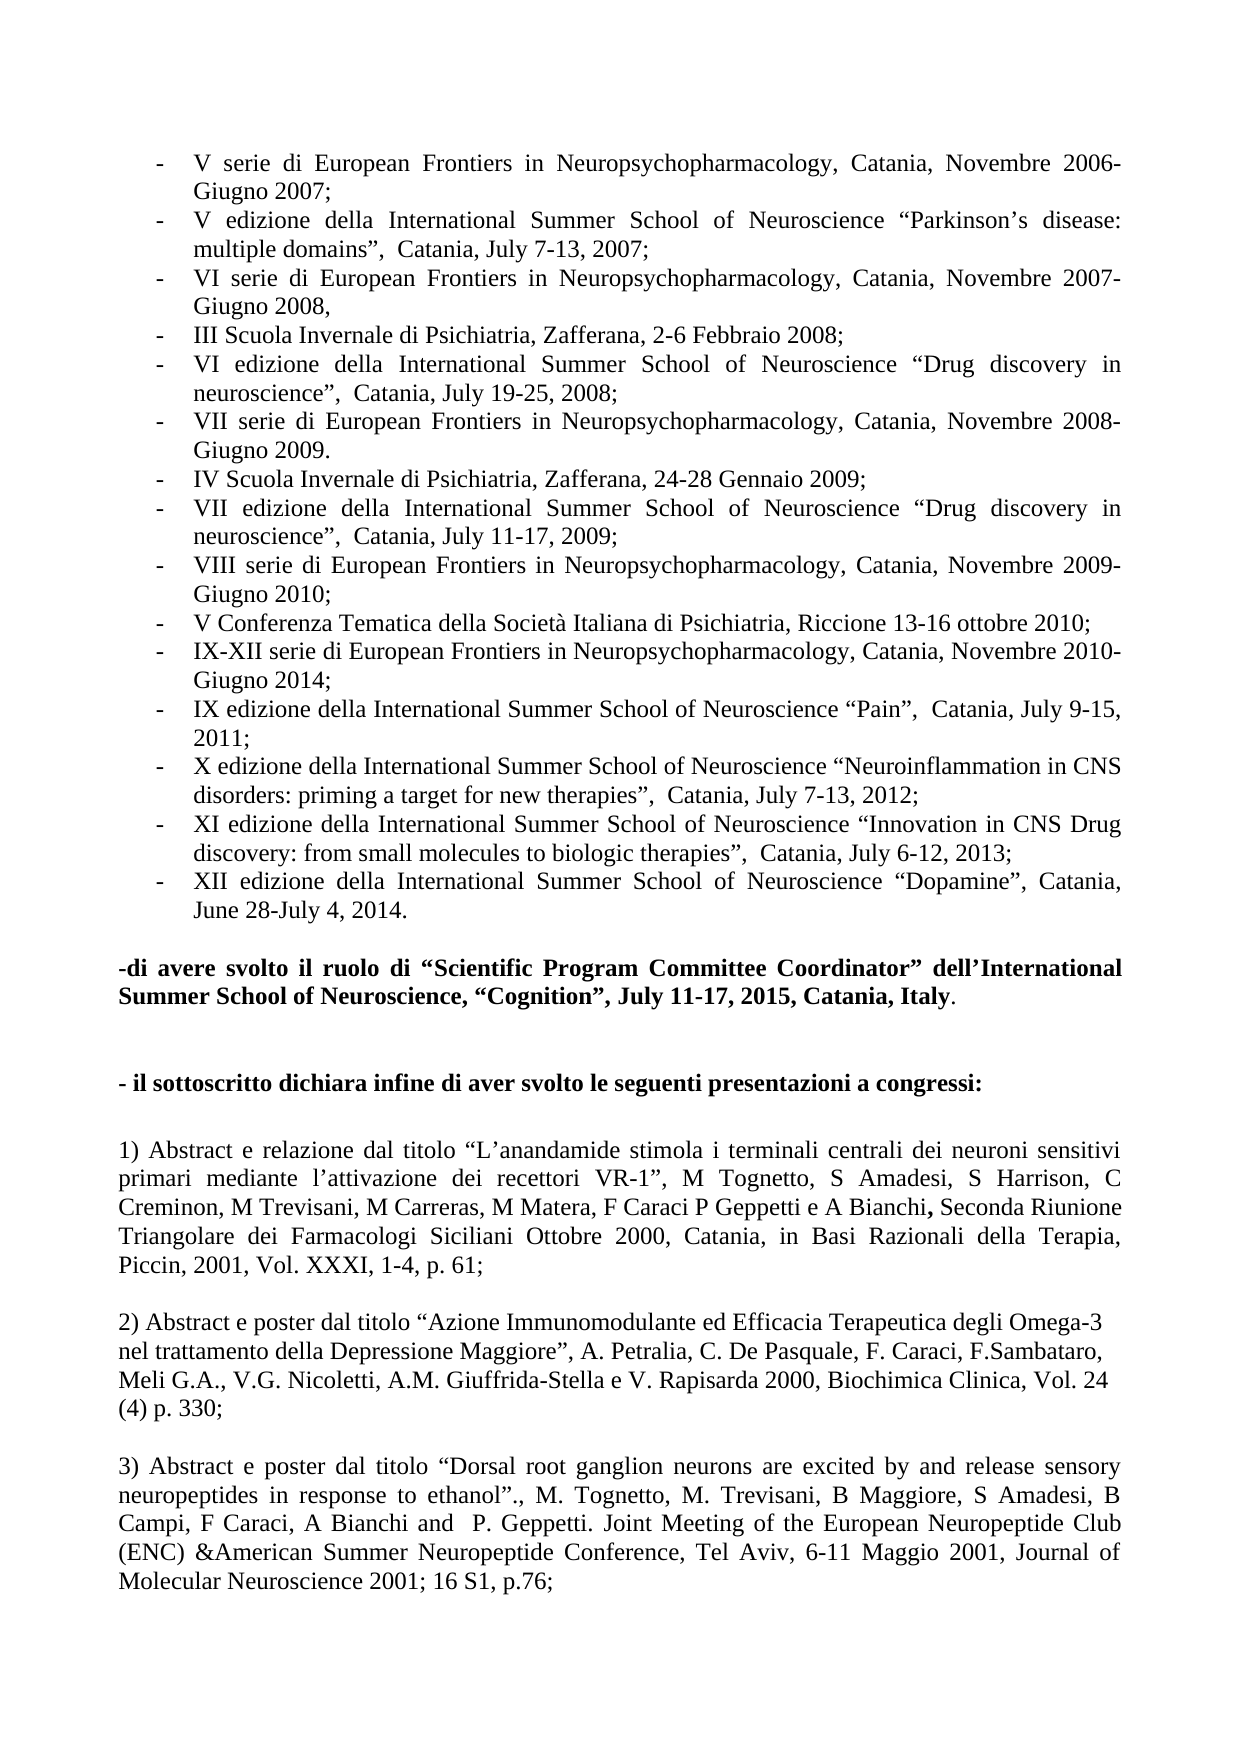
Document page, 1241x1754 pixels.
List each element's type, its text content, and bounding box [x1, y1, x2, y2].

list XII edizione della International Summer School of Neuroscience “Dopamine”, Catania, June 28-July 4, 2014. [156, 866, 1122, 924]
list VIII serie di European Frontiers in Neuropsychopharmacology, Catania, Novembre 2009-Giugno 2010; [156, 550, 1122, 608]
list XI edizione della International Summer School of Neuroscience “Innovation in CNS Drug discovery: from small molecules to biologic therapies”, , July 6-12, 2013; [156, 809, 1122, 866]
list V Conferenza Tematica della Società Italiana di Psichiatria, Riccione 13-16 ottobre 2010; [156, 608, 1122, 636]
list VII edizione della International Summer School of Neuroscience “Drug discovery in neuroscience”, , July 11-17, 2009; [156, 493, 1122, 550]
text - il sottoscritto dichiara infine di aver svolto le seguenti presentazioni a congressi: [118, 1068, 1122, 1096]
list IX edizione della International Summer School of Neuroscience “Pain”, , July 9-15, 2011; [156, 694, 1122, 751]
list VI serie di European Frontiers in Neuropsychopharmacology, Catania, Novembre 2007-Giugno 2008, [156, 263, 1122, 320]
text 2) Abstract e poster dal titolo “Azione Immunomodulante ed Efficacia Terapeutica degli Omega-3 nel trattamento della Depressione Maggiore”, A. Petralia, C. De Pasquale, F. Caraci, F.Sambataro, Meli G.A., V.G. Nicoletti, A.M. Giuffrida-Stella e V. Rapisarda 2000, Biochimica Clinica, Vol. 24 (4) p. 330; [118, 1307, 1122, 1422]
list IV Scuola Invernale di Psichiatria, Zafferana, 24-28 Gennaio 2009; [156, 464, 1122, 493]
list V edizione della International Summer School of Neuroscience “Parkinson’s disease: multiple domains”, , July 7-13, 2007; [156, 205, 1122, 263]
list X edizione della International Summer School of Neuroscience “Neuroinflammation in CNS disorders: priming a target for new therapies”, , July 7-13, 2012; [156, 751, 1122, 809]
list III Scuola Invernale di Psichiatria, Zafferana, 2-6 Febbraio 2008; [156, 320, 1122, 349]
list V serie di European Frontiers in Neuropsychopharmacology, Catania, Novembre 2006-Giugno 2007; [156, 148, 1122, 205]
list VII serie di European Frontiers in Neuropsychopharmacology, Catania, Novembre 2008-Giugno 2009. [156, 406, 1122, 464]
text 1) Abstract e relazione dal titolo “L’anandamide stimola i terminali centrali dei neuroni sensitivi primari mediante l’attivazione dei recettori VR-, M Tognetto, S Amadesi, S Harrison, C Creminon, M Trevisani, M Carreras, M Matera, F Caraci P Geppetti e A Bianchi, Seconda Riunione Triangolare dei Farmacologi Siciliani Ottobre 2000, Catania, in Basi Razionali della Terapia, Piccin, 2001, Vol. XXXI, 1-4, p. 61; [118, 1135, 1122, 1278]
text -di avere svolto il ruolo di “Scientific Program Committee Coordinator” dell’International Summer School of Neuroscience, “Cognition”, July 11-17, 2015, Catania, Italy. [118, 953, 1122, 1010]
list IX-XII serie di European Frontiers in Neuropsychopharmacology, Catania, Novembre 2010-Giugno 2014; [156, 636, 1122, 694]
text 3) Abstract e poster dal titolo “Dorsal root ganglion neurons are excited by and release sensory neuropeptides in response to ethanol”., M. Tognetto, M. Trevisani, B Maggiore, S Amadesi, B Campi, F Caraci, A Bianchi and P. Geppetti. Joint Meeting of the European Neuropeptide Club (ENC) &American Summer Neuropeptide Conference, Tel Aviv, 6-11 Maggio 2001, Journal of Molecular Neuroscience 2001; 16 S1, p.76; [118, 1451, 1122, 1595]
list VI edizione della International Summer School of Neuroscience “Drug discovery in neuroscience”, , July 19-25, 2008; [156, 349, 1122, 406]
